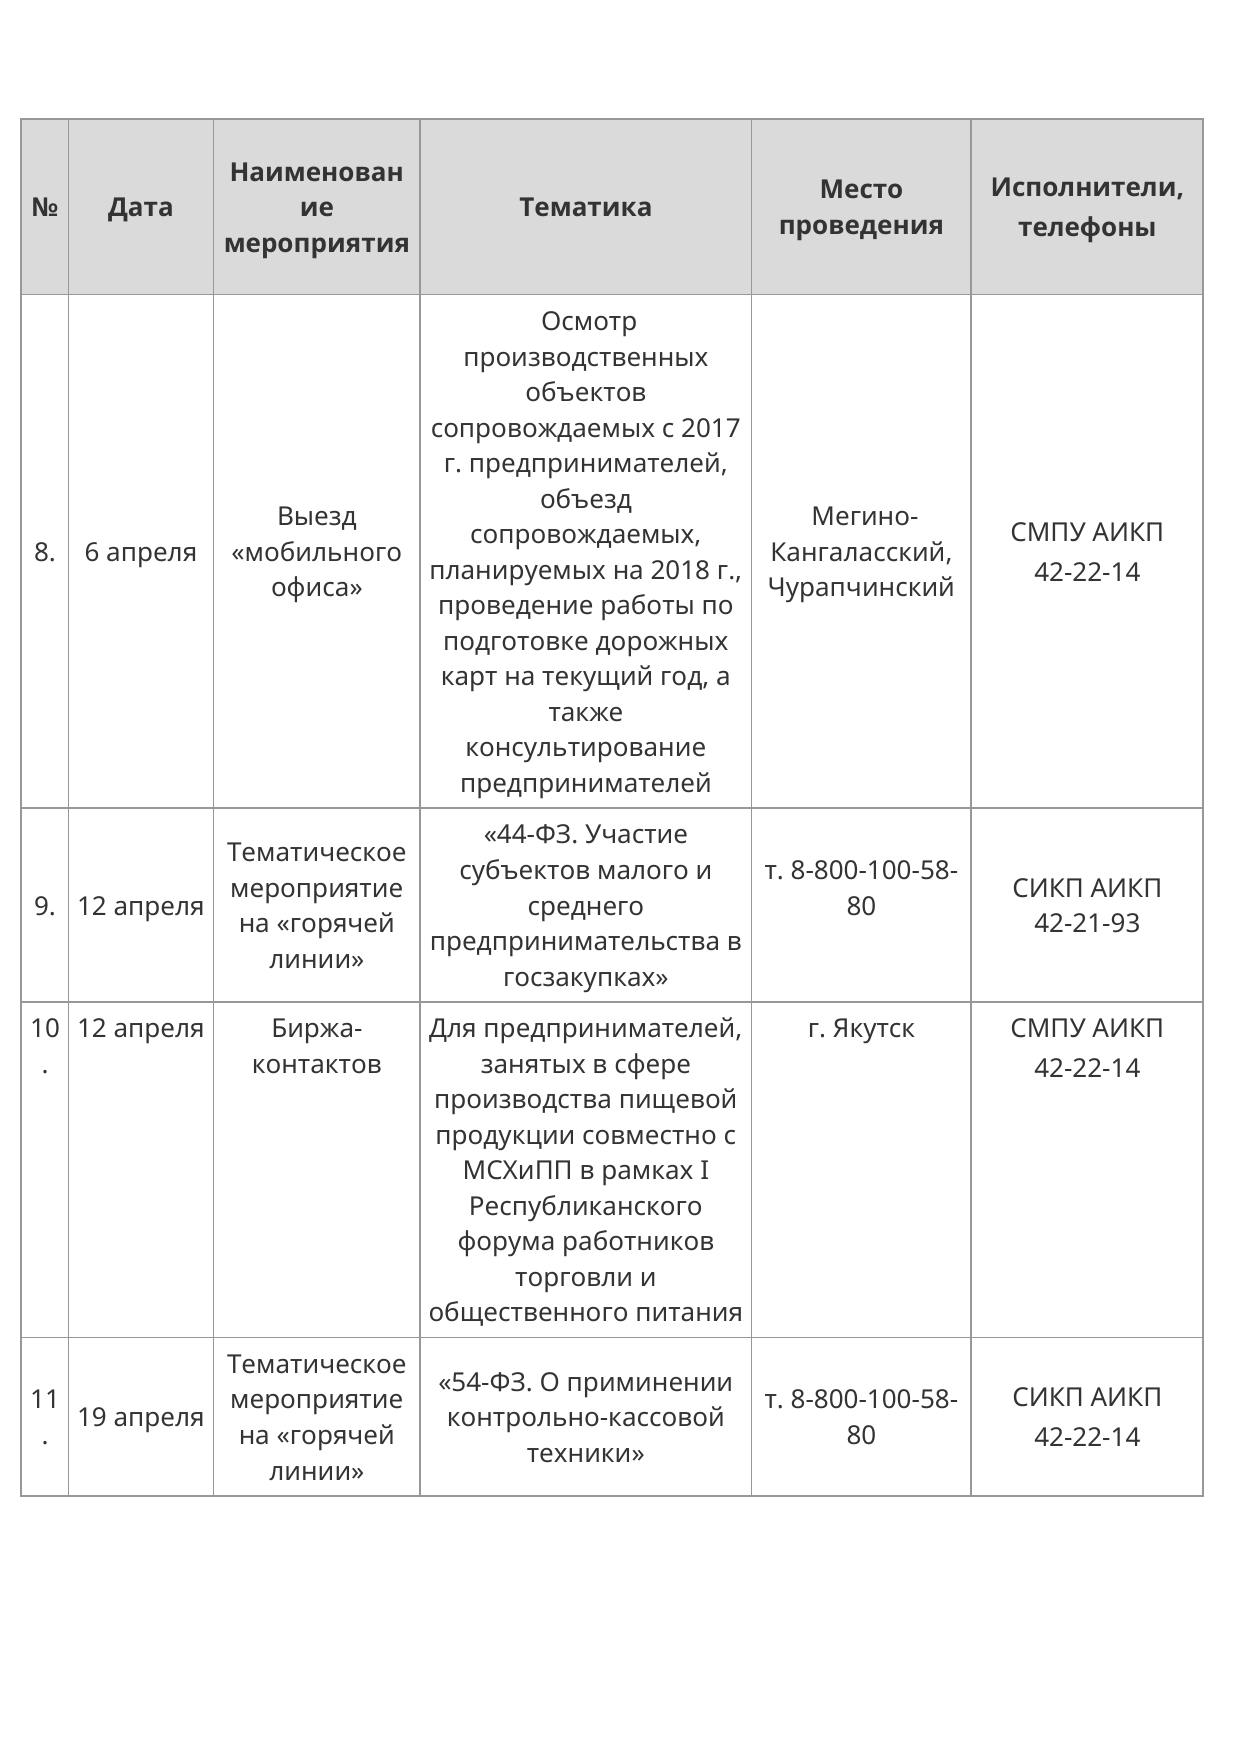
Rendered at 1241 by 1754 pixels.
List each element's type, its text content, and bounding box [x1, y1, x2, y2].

table_cell СМПУ АИКП 42-22-14 [972, 1003, 1202, 1337]
table_cell 10. [22, 1003, 68, 1337]
table_cell Тематическое мероприятие на «горячей линии» [214, 809, 419, 1001]
table_cell Мегино-Кангаласский, Чурапчинский [752, 295, 970, 807]
table_cell Выезд «мобильного офиса» [214, 295, 419, 807]
table_header Исполнители, телефоны [972, 120, 1202, 294]
table_cell г. Якутск [752, 1003, 970, 1337]
table_cell 8. [22, 295, 68, 807]
table_cell т. 8-800-100-58-80 [752, 809, 970, 1001]
table_cell 6 апреля [69, 295, 213, 807]
table_cell «44-ФЗ. Участие субъектов малого и среднего предпринимательства в госзакупках» [421, 809, 751, 1001]
table_cell т. 8-800-100-58-80 [752, 1338, 970, 1495]
table_cell СМПУ АИКП 42-22-14 [972, 295, 1202, 807]
table_cell СИКП АИКП 42-22-14 [972, 1338, 1202, 1495]
table_cell 11. [22, 1338, 68, 1495]
table_cell Тематическое мероприятие на «горячей линии» [214, 1338, 419, 1495]
table_header № [22, 120, 68, 294]
table_cell 19 апреля [69, 1338, 213, 1495]
table_header Место проведения [752, 120, 970, 294]
table_cell СИКП АИКП 42-21-93 [972, 809, 1202, 1001]
table_cell 12 апреля [69, 809, 213, 1001]
table_cell Для предпринимателей, занятых в сфере производства пищевой продукции совместно с МСХиПП в рамках I Республиканского форума работников торговли и общественного питания [421, 1003, 751, 1337]
table_cell «54-ФЗ. О приминении контрольно-кассовой техники» [421, 1338, 751, 1495]
table_cell Биржа-контактов [214, 1003, 419, 1337]
table_cell 9. [22, 809, 68, 1001]
table_cell 12 апреля [69, 1003, 213, 1337]
table_header Тематика [421, 120, 751, 294]
table_header Наименование мероприятия [214, 120, 419, 294]
table_cell Осмотр производственных объектов сопровождаемых с 2017 г. предпринимателей, объезд сопровождаемых, планируемых на 2018 г., проведение работы по подготовке дорожных карт на текущий год, а также консультирование предпринимателей [421, 295, 751, 807]
table_header Дата [69, 120, 213, 294]
